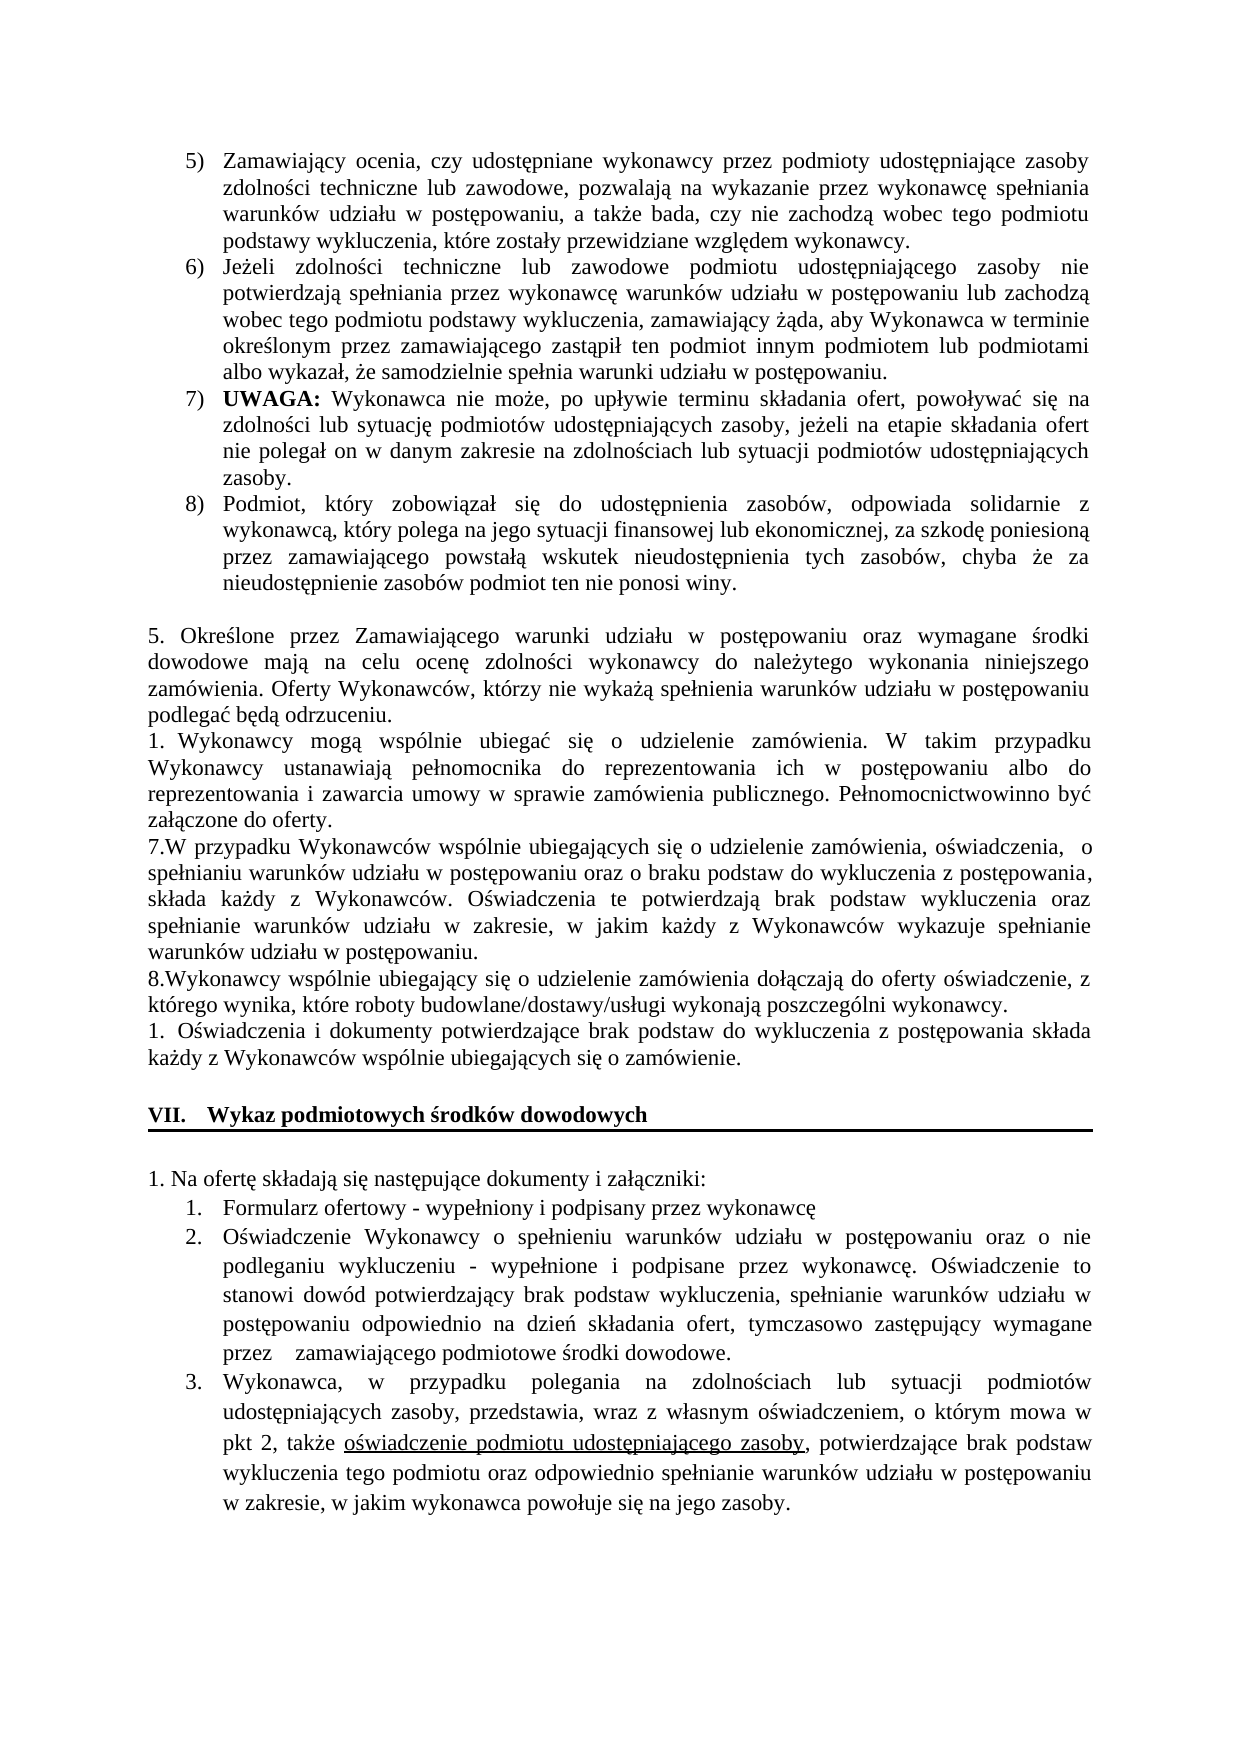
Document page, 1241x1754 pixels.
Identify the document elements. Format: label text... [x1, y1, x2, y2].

list Jeżeli zdolności techniczne lub zawodowe podmiotu udostępniającego zasoby nie potwierdzają spełniania przez wykonawcę warunków udziału w postępowaniu lub zachodzą wobec tego podmiotu podstawy wykluczenia, zamawiający żąda, aby Wykonawca w terminie określonym przez zamawiającego zastąpił ten podmiot innym podmiotem lub podmiotami albo wykazał, że samodzielnie spełnia warunki udziału w postępowaniu. [185, 253, 1091, 385]
list Zamawiający ocenia, czy udostępniane wykonawcy przez podmioty udostępniające zasoby zdolności techniczne lub zawodowe, pozwalają na wykazanie przez wykonawcę spełniania warunków udziału w postępowaniu, a także bada, czy nie zachodzą wobec tego podmiotu podstawy wykluczenia, które zostały przewidziane względem wykonawcy. [185, 148, 1091, 253]
text 8.Wykonawcy wspólnie ubiegający się o udzielenie zamówienia dołączają do oferty oświadczenie, z którego wynika, które roboty budowlane/dostawy/usługi wykonają poszczególni wykonawcy. [148, 964, 1093, 1017]
list Wykonawca, w przypadku polegania na zdolnościach lub sytuacji podmiotów udostępniających zasoby, przedstawia, wraz z własnym oświadczeniem, o którym mowa w pkt 2, także oświadczenie podmiotu udostępniającego zasoby, potwierdzające brak podstaw wykluczenia tego podmiotu oraz odpowiednio spełnianie warunków udziału w postępowaniu w zakresie, w jakim wykonawca powołuje się na jego zasoby. [185, 1368, 1093, 1515]
list Oświadczenie Wykonawcy o spełnieniu warunków udziału w postępowaniu oraz o nie podleganiu wykluczeniu - wypełnione i podpisane przez wykonawcę. Oświadczenie to stanowi dowód potwierdzający brak podstaw wykluczenia, spełnianie warunków udziału w postępowaniu odpowiednio na dzień składania ofert, tymczasowo zastępujący wymagane przez zamawiającego podmiotowe środki dowodowe. [185, 1223, 1093, 1366]
list Wykaz podmiotowych środków dowodowych [148, 1101, 1093, 1129]
text 7.W przypadku Wykonawców wspólnie ubiegających się o udzielenie zamówienia, oświadczenia, o spełnianiu warunków udziału w postępowaniu oraz o braku podstaw do wykluczenia z postępowania, składa każdy z Wykonawców. Oświadczenia te potwierdzają brak podstaw wykluczenia oraz spełnianie warunków udziału w zakresie, w jakim każdy z Wykonawców wykazuje spełnianie warunków udziału w postępowaniu. [148, 833, 1093, 964]
list Wykonawcy mogą wspólnie ubiegać się o udzielenie zamówienia. W takim przypadku Wykonawcy ustanawiają pełnomocnika do reprezentowania ich w postępowaniu albo do reprezentowania i zawarcia umowy w sprawie zamówienia publicznego. Pełnomocnictwowinno być załączone do oferty. [148, 727, 1093, 833]
text 1. Na ofertę składają się następujące dokumenty i załączniki: [148, 1135, 1093, 1192]
list Oświadczenia i dokumenty potwierdzające brak podstaw do wykluczenia z postępowania składa każdy z Wykonawców wspólnie ubiegających się o zamówienie. [148, 1017, 1093, 1070]
list Podmiot, który zobowiązał się do udostępnienia zasobów, odpowiada solidarnie z wykonawcą, który polega na jego sytuacji finansowej lub ekonomicznej, za szkodę poniesioną przez zamawiającego powstałą wskutek nieudostępnienia tych zasobów, chyba że za nieudostępnienie zasobów podmiot ten nie ponosi winy. [185, 490, 1091, 596]
list Formularz ofertowy - wypełniony i podpisany przez wykonawcę [185, 1194, 1093, 1221]
list UWAGA: Wykonawca nie może, po upływie terminu składania ofert, powoływać się na zdolności lub sytuację podmiotów udostępniających zasoby, jeżeli na etapie składania ofert nie polegał on w danym zakresie na zdolnościach lub sytuacji podmiotów udostępniających zasoby. [185, 385, 1091, 490]
text 5. Określone przez Zamawiającego warunki udziału w postępowaniu oraz wymagane środki dowodowe mają na celu ocenę zdolności wykonawcy do należytego wykonania niniejszego zamówienia. Oferty Wykonawców, którzy nie wykażą spełnienia warunków udziału w postępowaniu podlegać będą odrzuceniu. [148, 622, 1091, 727]
